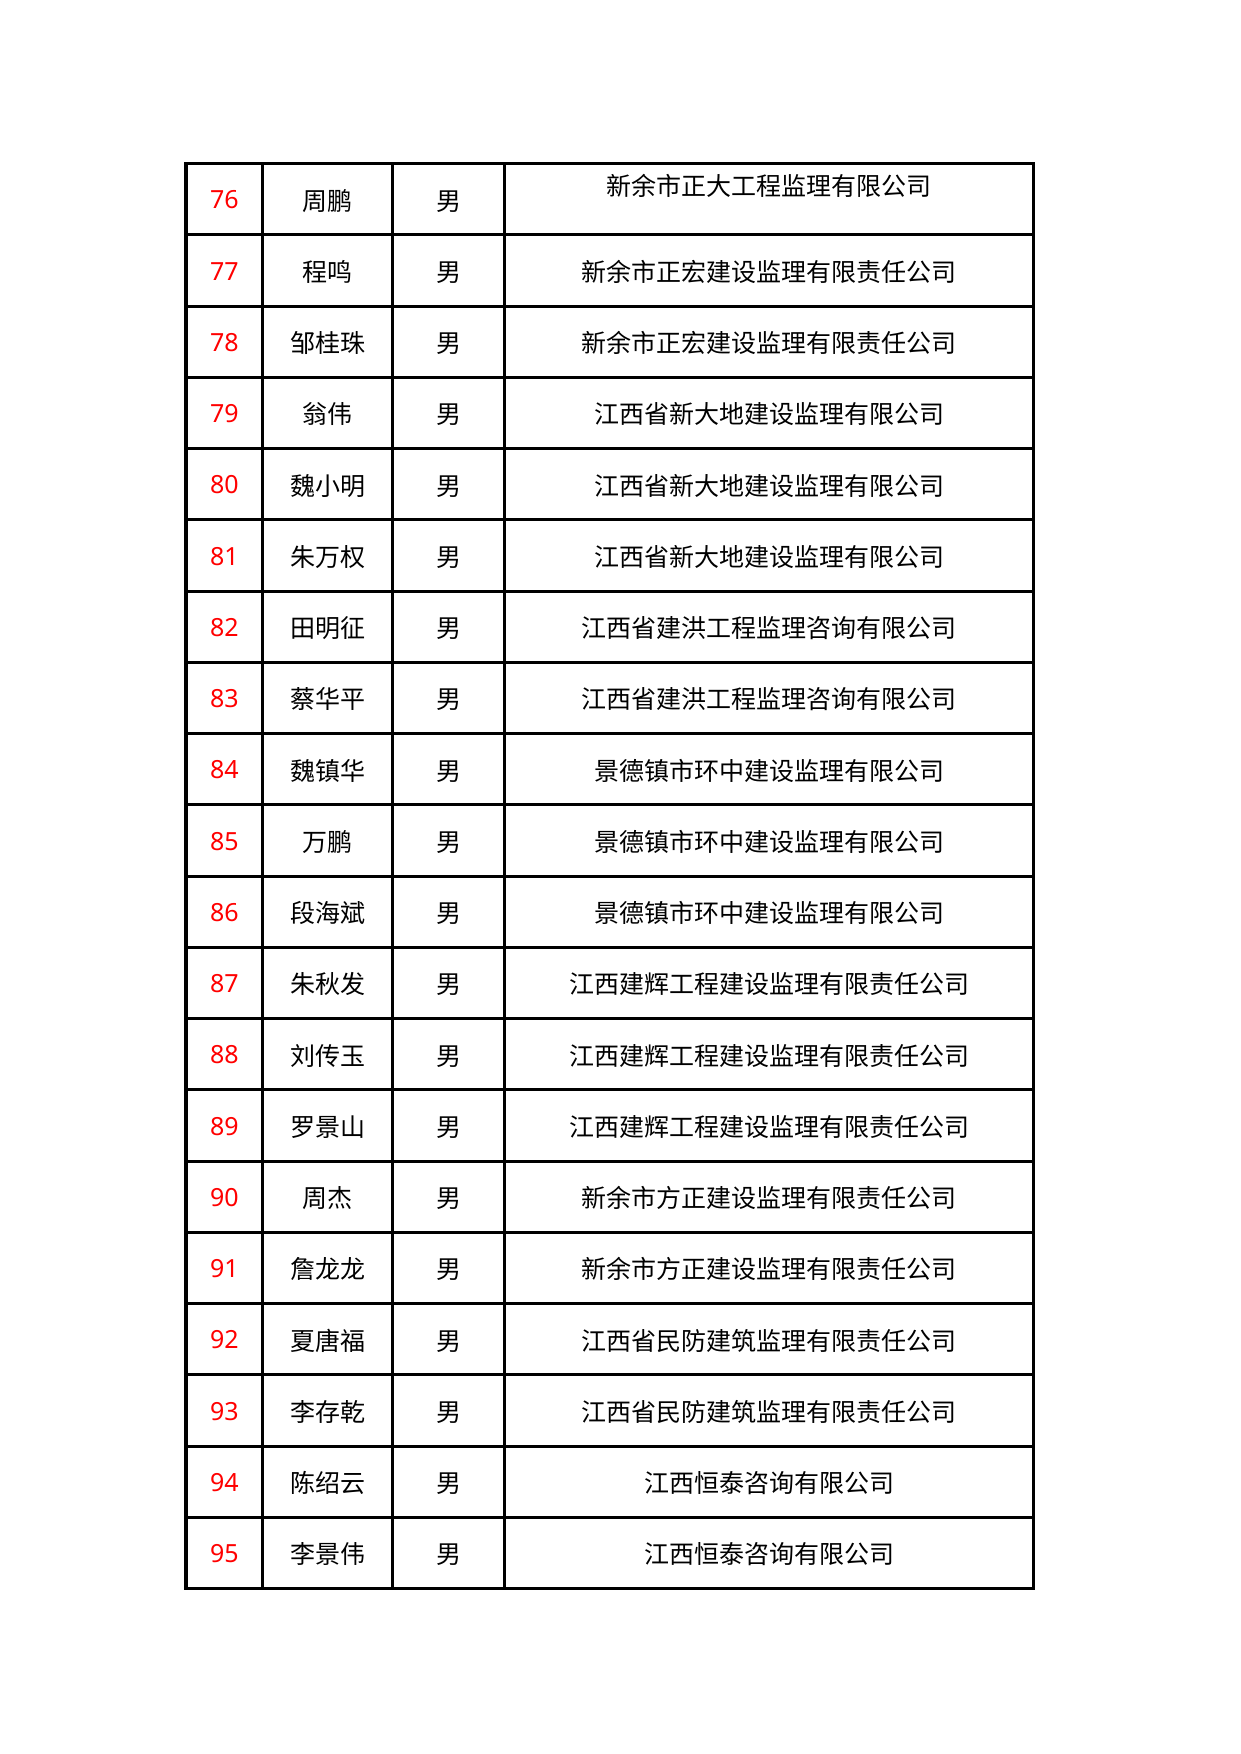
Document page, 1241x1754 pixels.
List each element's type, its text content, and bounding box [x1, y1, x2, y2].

table_cell 景德镇市环中建设监理有限公司 [506, 806, 1032, 874]
table_cell 江西省建洪工程监理咨询有限公司 [506, 593, 1032, 661]
table_cell 89 [188, 1091, 261, 1159]
table_cell 蔡华平 [264, 664, 391, 732]
table_cell 男 [394, 236, 503, 304]
table_cell 朱万权 [264, 521, 391, 589]
table_cell 93 [188, 1376, 261, 1444]
table_cell 江西省新大地建设监理有限公司 [506, 379, 1032, 447]
table_cell 76 [188, 165, 261, 233]
table_cell 新余市方正建设监理有限责任公司 [506, 1234, 1032, 1302]
table_cell 周杰 [264, 1163, 391, 1231]
table_cell 江西省民防建筑监理有限责任公司 [506, 1305, 1032, 1373]
table_cell 83 [188, 664, 261, 732]
table_cell 男 [394, 1163, 503, 1231]
table_cell 男 [394, 1448, 503, 1516]
table_cell 江西建辉工程建设监理有限责任公司 [506, 1091, 1032, 1159]
table_cell 新余市正宏建设监理有限责任公司 [506, 308, 1032, 376]
table_cell 男 [394, 379, 503, 447]
table_cell 江西省新大地建设监理有限公司 [506, 450, 1032, 518]
table_cell 男 [394, 450, 503, 518]
table_cell 82 [188, 593, 261, 661]
table_cell 景德镇市环中建设监理有限公司 [506, 735, 1032, 803]
table_cell 新余市正大工程监理有限公司 [506, 165, 1032, 233]
table_cell 新余市正宏建设监理有限责任公司 [506, 236, 1032, 304]
table_cell 翁伟 [264, 379, 391, 447]
table_cell 男 [394, 806, 503, 874]
table_cell 男 [394, 664, 503, 732]
table_cell 79 [188, 379, 261, 447]
table_cell 景德镇市环中建设监理有限公司 [506, 878, 1032, 946]
table_cell 新余市方正建设监理有限责任公司 [506, 1163, 1032, 1231]
table_cell 詹龙龙 [264, 1234, 391, 1302]
table_cell 80 [188, 450, 261, 518]
table_cell 81 [188, 521, 261, 589]
table_cell 李存乾 [264, 1376, 391, 1444]
table_cell 万鹏 [264, 806, 391, 874]
table_cell 84 [188, 735, 261, 803]
table_cell 江西建辉工程建设监理有限责任公司 [506, 1020, 1032, 1088]
table_cell 江西建辉工程建设监理有限责任公司 [506, 949, 1032, 1017]
table_cell 男 [394, 1234, 503, 1302]
table_cell 男 [394, 1305, 503, 1373]
table_cell 刘传玉 [264, 1020, 391, 1088]
table_cell 90 [188, 1163, 261, 1231]
table_cell 周鹏 [264, 165, 391, 233]
table_cell 男 [394, 1020, 503, 1088]
table_cell 朱秋发 [264, 949, 391, 1017]
table_cell 91 [188, 1234, 261, 1302]
table_cell 夏唐福 [264, 1305, 391, 1373]
table_cell 男 [394, 735, 503, 803]
table_cell 88 [188, 1020, 261, 1088]
table_cell 男 [394, 1519, 503, 1587]
table_cell 江西恒泰咨询有限公司 [506, 1519, 1032, 1587]
table_cell 陈绍云 [264, 1448, 391, 1516]
table_cell 85 [188, 806, 261, 874]
table_cell 男 [394, 308, 503, 376]
table_cell 邹桂珠 [264, 308, 391, 376]
table_cell 罗景山 [264, 1091, 391, 1159]
table_cell 田明征 [264, 593, 391, 661]
table_cell 男 [394, 1376, 503, 1444]
table_cell 男 [394, 949, 503, 1017]
table_cell 男 [394, 593, 503, 661]
table_cell 男 [394, 165, 503, 233]
table_cell 江西省建洪工程监理咨询有限公司 [506, 664, 1032, 732]
table_cell 87 [188, 949, 261, 1017]
table_cell 男 [394, 1091, 503, 1159]
table_cell 94 [188, 1448, 261, 1516]
table_cell 86 [188, 878, 261, 946]
table_cell 魏小明 [264, 450, 391, 518]
table_cell 男 [394, 521, 503, 589]
table_cell 程鸣 [264, 236, 391, 304]
table_cell 95 [188, 1519, 261, 1587]
table_cell 92 [188, 1305, 261, 1373]
table_cell 段海斌 [264, 878, 391, 946]
table_cell 江西省新大地建设监理有限公司 [506, 521, 1032, 589]
table_cell 78 [188, 308, 261, 376]
table_cell 江西恒泰咨询有限公司 [506, 1448, 1032, 1516]
table_cell 男 [394, 878, 503, 946]
table_cell 77 [188, 236, 261, 304]
table_cell 李景伟 [264, 1519, 391, 1587]
table_cell 江西省民防建筑监理有限责任公司 [506, 1376, 1032, 1444]
table_cell 魏镇华 [264, 735, 391, 803]
